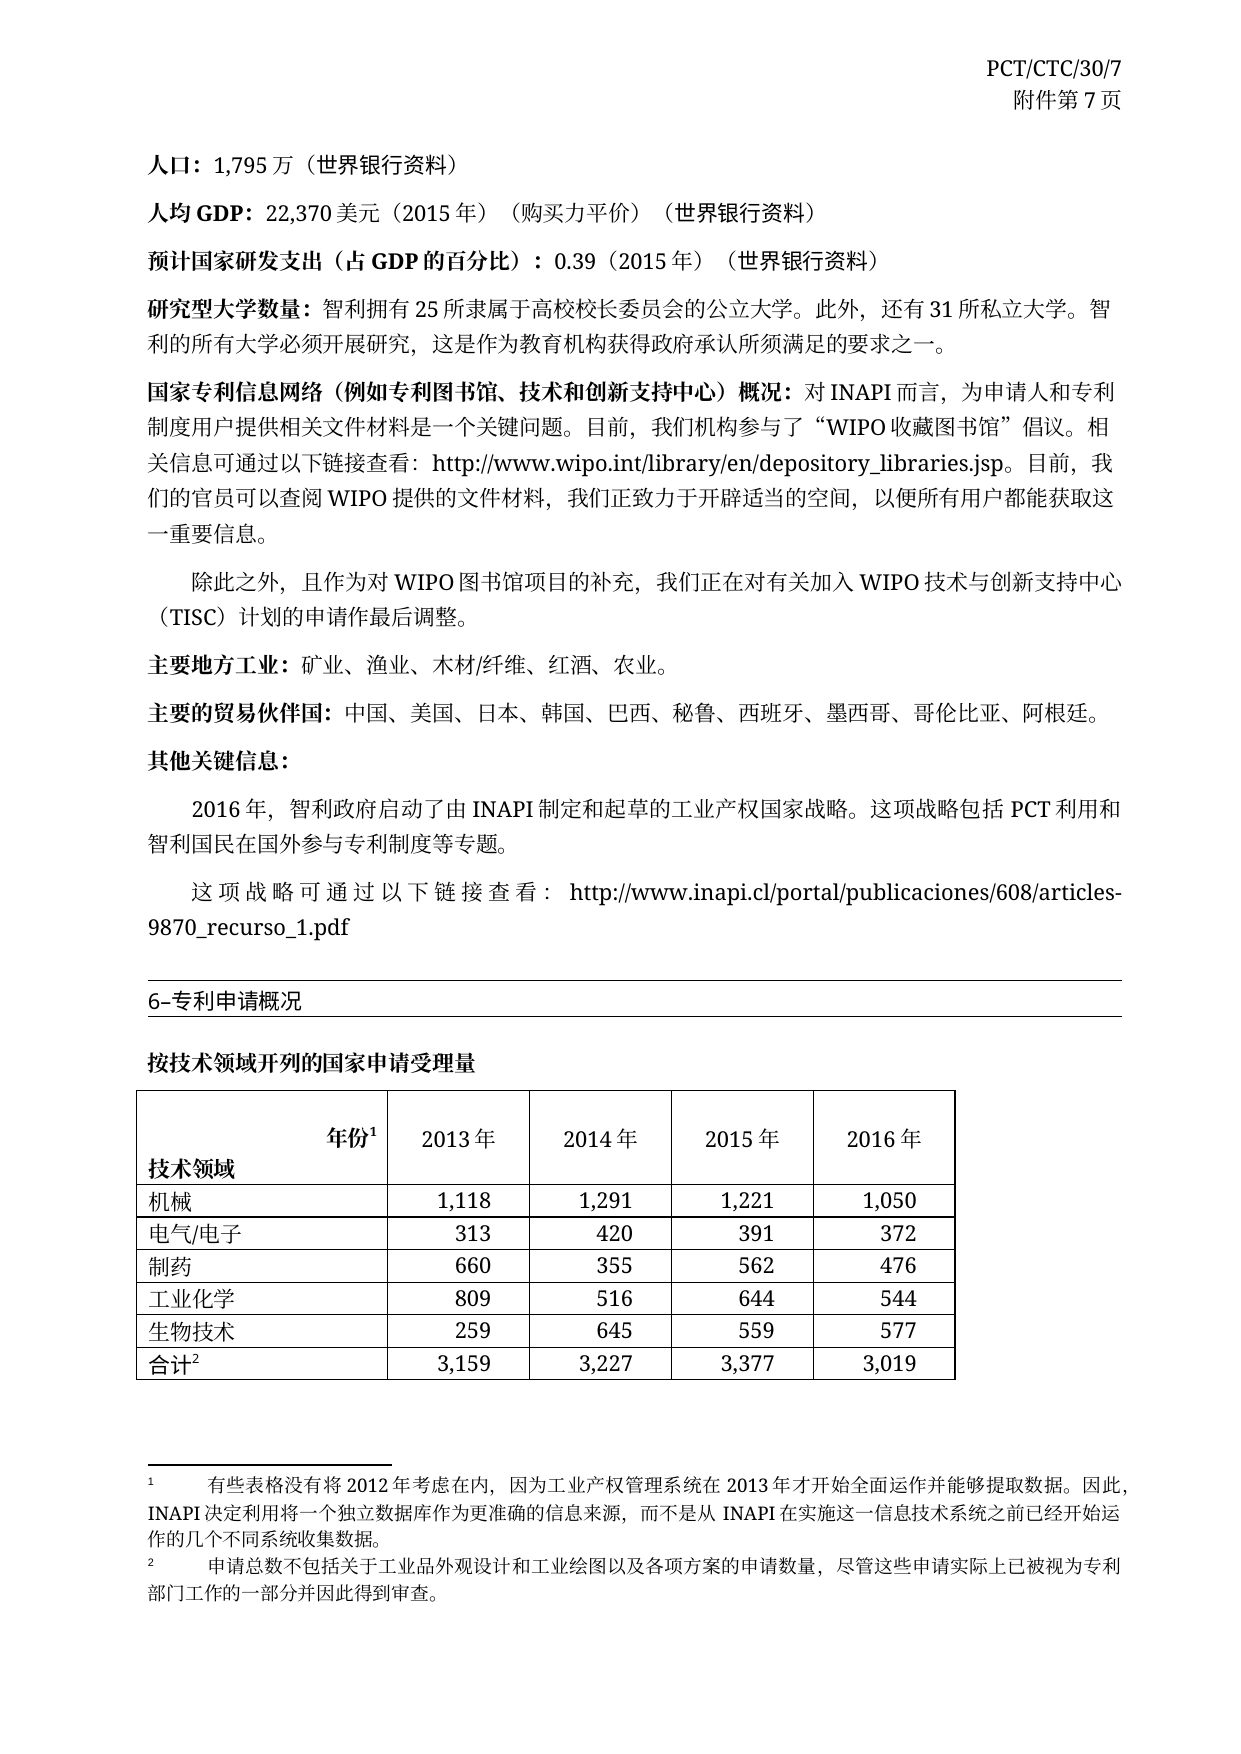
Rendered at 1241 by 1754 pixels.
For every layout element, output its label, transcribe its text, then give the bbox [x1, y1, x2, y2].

text 按技术领域开列的国家申请受理量 [148, 1042, 1122, 1078]
table_cell 3,377 [672, 1348, 813, 1379]
table_cell 559 [672, 1315, 813, 1347]
table_header 年份 技术领域 [137, 1091, 387, 1184]
table_cell 562 [672, 1250, 813, 1282]
table_cell 1,050 [814, 1185, 954, 1216]
table_cell 电气/电子 [137, 1218, 387, 1249]
table_cell 355 [530, 1250, 671, 1282]
table_cell 660 [388, 1250, 529, 1282]
text 主要的贸易伙伴国：中国、美国、日本、韩国、巴西、秘鲁、西班牙、墨西哥、哥伦比亚、阿根廷。 [148, 692, 1122, 728]
text 人口：1,795万（世界银行资料） [148, 144, 1122, 180]
table_cell 391 [672, 1218, 813, 1249]
text 主要地方工业：矿业、渔业、木材/纤维、红酒、农业。 [148, 644, 1122, 680]
table_cell 1,118 [388, 1185, 529, 1216]
table_header 2016年 [814, 1091, 954, 1184]
text 2016年，智利政府启动了由INAPI制定和起草的工业产权国家战略。这项战略包括PCT利用和智利国民在国外参与专利制度等专题。 [148, 788, 1122, 859]
table_cell 1,291 [530, 1185, 671, 1216]
text 这项战略可通过以下链接查看：http://www.inapi.cl/portal/publicaciones/608/articles-9870_recurso_1.pdf [148, 871, 1122, 942]
table_cell 809 [388, 1283, 529, 1314]
table_cell 259 [388, 1315, 529, 1347]
table_header 2015年 [672, 1091, 813, 1184]
text 研究型大学数量：智利拥有25所隶属于高校校长委员会的公立大学。此外，还有31所私立大学。智利的所有大学必须开展研究，这是作为教育机构获得政府承认所须满足的要求之一。 [148, 288, 1122, 359]
table_cell 645 [530, 1315, 671, 1347]
text 人均GDP：22,370美元（2015年）（购买力平价）（世界银行资料） [148, 192, 1122, 228]
table_cell 3,159 [388, 1348, 529, 1379]
text 其他关键信息： [148, 740, 1122, 776]
table_cell 生物技术 [137, 1315, 387, 1347]
table_cell 3,019 [814, 1348, 954, 1379]
table_cell 644 [672, 1283, 813, 1314]
table_cell 544 [814, 1283, 954, 1314]
table_cell 1,221 [672, 1185, 813, 1216]
table_header 2014年 [530, 1091, 671, 1184]
table_cell 577 [814, 1315, 954, 1347]
table_cell 工业化学 [137, 1283, 387, 1314]
table_cell 313 [388, 1218, 529, 1249]
text 国家专利信息网络（例如专利图书馆、技术和创新支持中心）概况：对INAPI而言，为申请人和专利制度用户提供相关文件材料是一个关键问题。目前，我们机构参与了“WIPO收藏图书馆”倡议。相关信息可通过以下链接查看：http://www.wipo.int/library/en/depository_libraries.jsp。目前，我们的官员可以查阅WIPO提供的文件材料，我们正致力于开辟适当的空间，以便所有用户都能获取这一重要信息。 [148, 371, 1122, 548]
table_cell 476 [814, 1250, 954, 1282]
table_cell 372 [814, 1218, 954, 1249]
text 除此之外，且作为对WIPO图书馆项目的补充，我们正在对有关加入WIPO技术与创新支持中心（TISC）计划的申请作最后调整。 [148, 561, 1122, 632]
text 预计国家研发支出（占GDP的百分比）：0.39（2015年）（世界银行资料） [148, 240, 1122, 276]
table_cell 420 [530, 1218, 671, 1249]
table_cell 516 [530, 1283, 671, 1314]
table_cell 合计 [137, 1348, 387, 1379]
subtitle 6–专利申请概况 [148, 981, 1122, 1016]
table_header 2013年 [388, 1091, 529, 1184]
table_cell 机械 [137, 1185, 387, 1216]
table_cell 3,227 [530, 1348, 671, 1379]
table_cell 制药 [137, 1250, 387, 1282]
